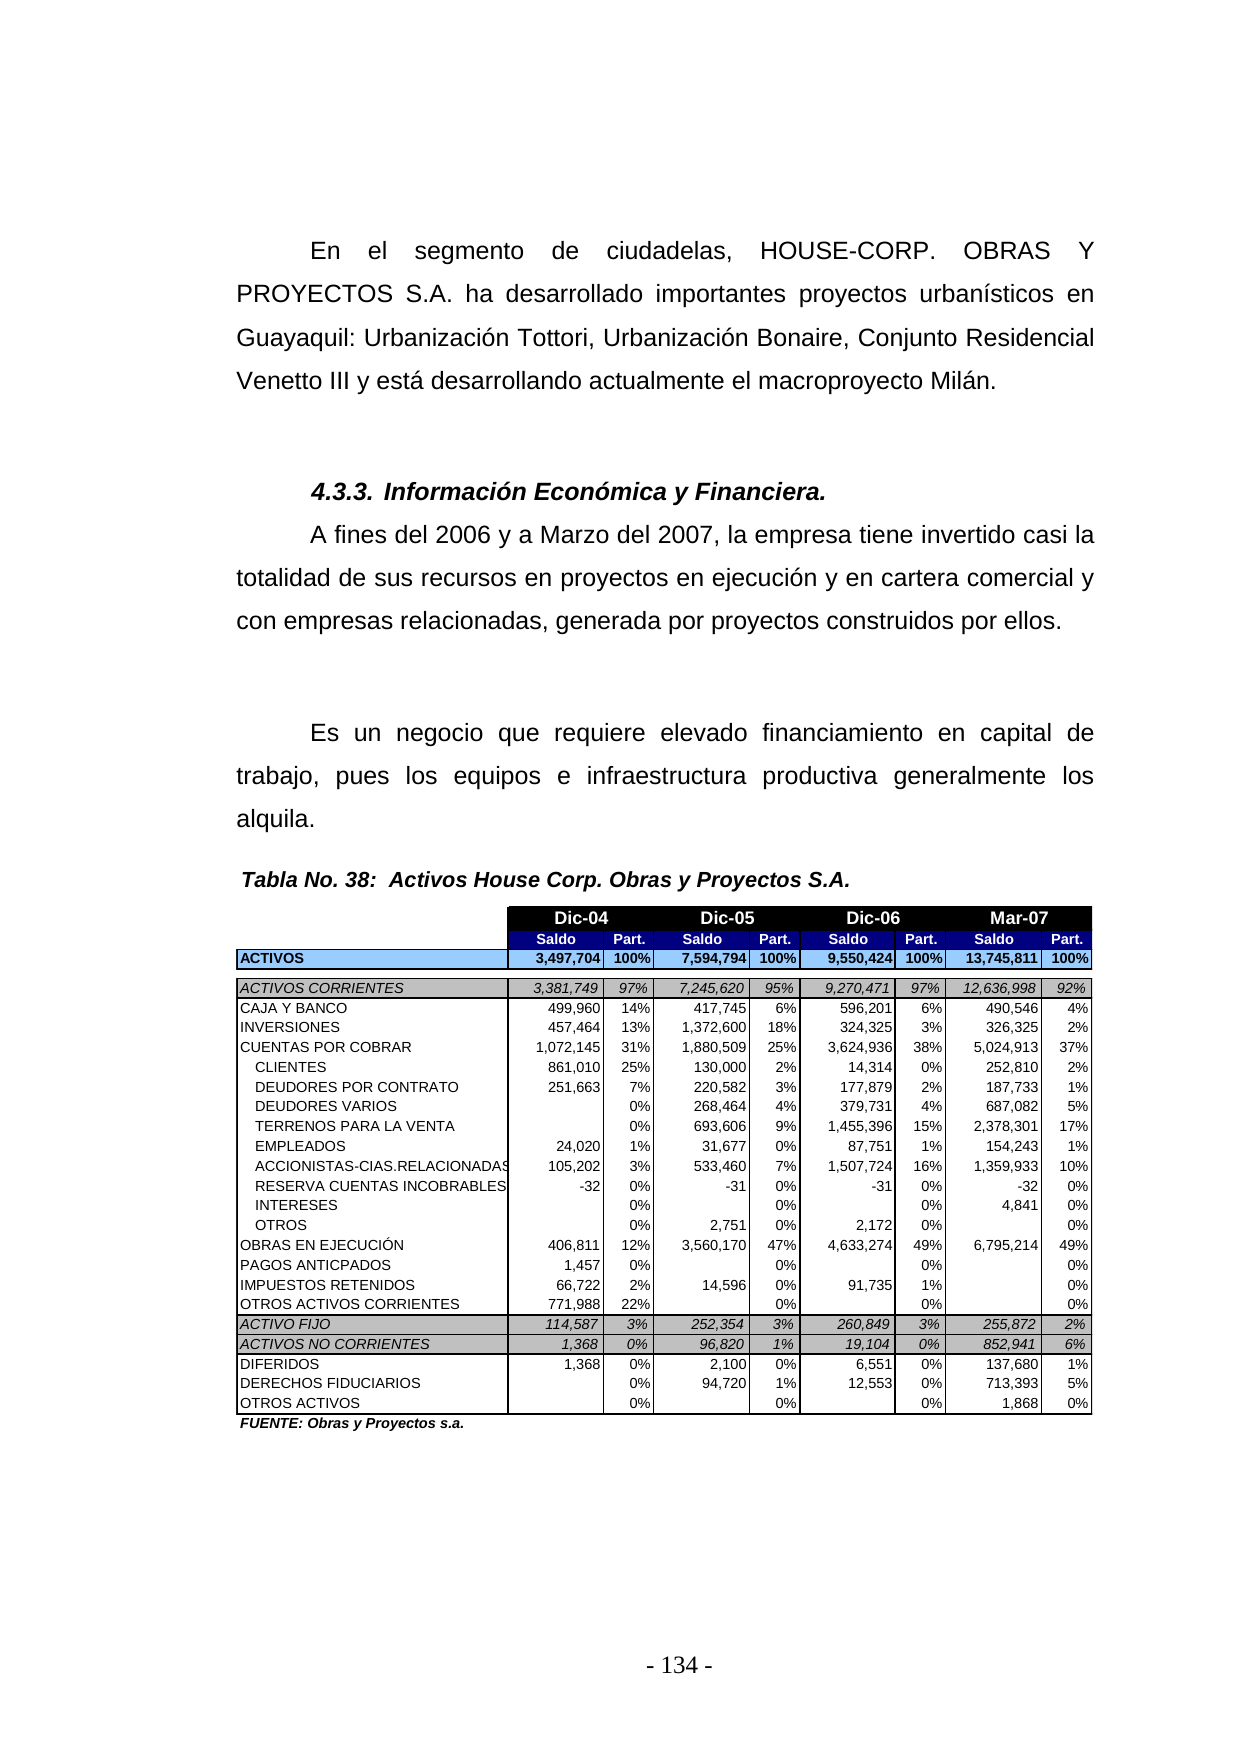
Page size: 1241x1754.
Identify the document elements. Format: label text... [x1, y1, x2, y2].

list Información Económica y Financiera. [311, 477, 1092, 506]
text A fines del 2006 y a Marzo del 2007, la empresa tiene invertido casi la totalidad de sus recursos en proyectos en ejecución y en cartera comercial y con empresas relacionadas, generada por proyectos construidos por ellos. [236, 520, 1096, 635]
text En el segmento de ciudadelas, HOUSE-CORP. OBRAS Y PROYECTOS S.A. ha desarrollado importantes proyectos urbanísticos en Guayaquil: Urbanización Tottori, Urbanización Bonaire, Conjunto Residencial Venetto III y está desarrollando actualmente el macroproyecto Milán. [236, 236, 1096, 394]
text Es un negocio que requiere elevado financiamiento en capital de trabajo, pues los equipos e infraestructura productiva generalmente los alquila. [236, 717, 1096, 832]
